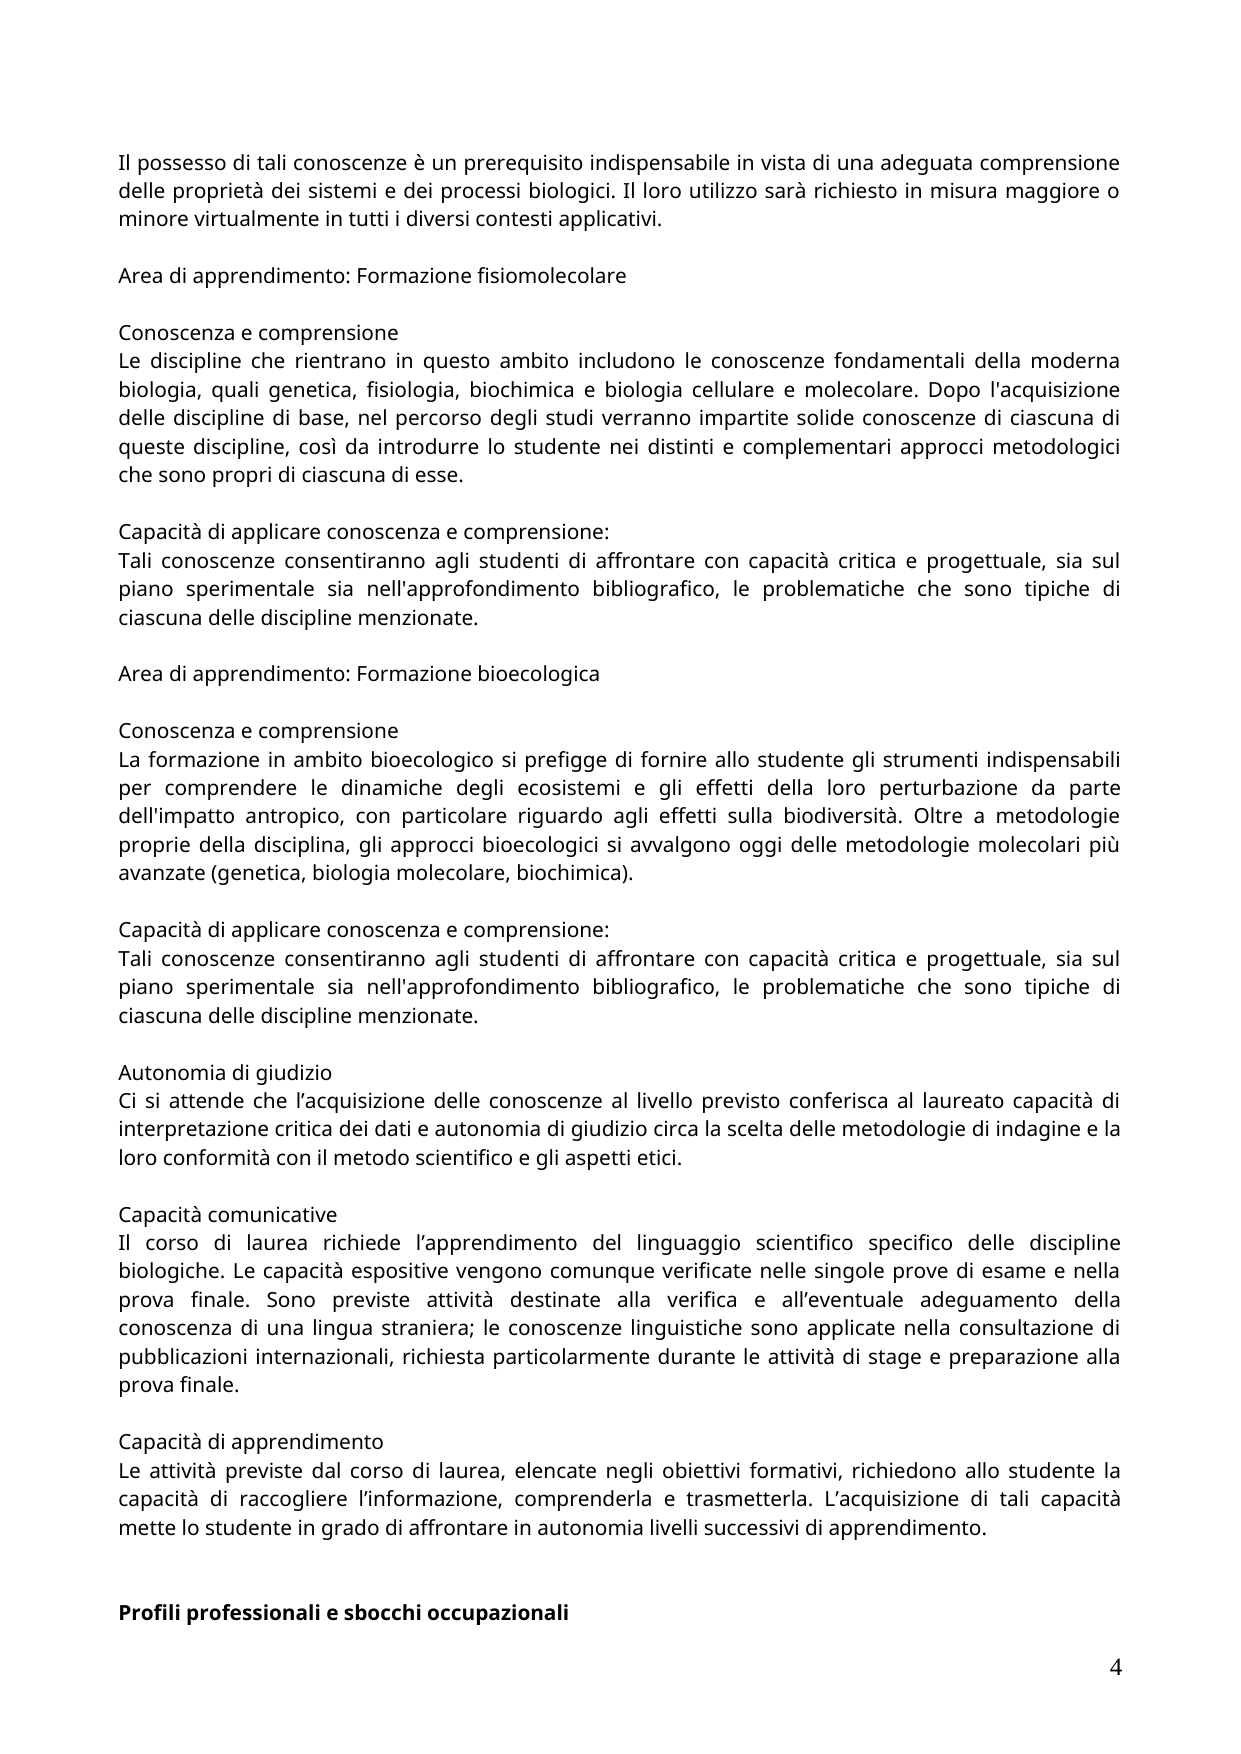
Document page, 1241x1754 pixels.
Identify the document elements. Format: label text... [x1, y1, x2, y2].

text Conoscenza e comprensione [118, 716, 1122, 745]
text Area di apprendimento: Formazione fisiomolecolare [118, 261, 1122, 290]
text Capacità di applicare conoscenza e comprensione: [118, 915, 1122, 944]
text Le discipline che rientrano in questo ambito includono le conoscenze fondamentali della moderna biologia, quali genetica, fisiologia, biochimica e biologia cellulare e molecolare. Dopo l'acquisizione delle discipline di base, nel percorso degli studi verranno impartite solide conoscenze di ciascuna di queste discipline, così da introdurre lo studente nei distinti e complementari approcci metodologici che sono propri di ciascuna di esse. [118, 347, 1122, 489]
text La formazione in ambito bioecologico si prefigge di fornire allo studente gli strumenti indispensabili per comprendere le dinamiche degli ecosistemi e gli effetti della loro perturbazione da parte dell'impatto antropico, con particolare riguardo agli effetti sulla biodiversità. Oltre a metodologie proprie della disciplina, gli approcci bioecologici si avvalgono oggi delle metodologie molecolari più avanzate (genetica, biologia molecolare, biochimica). [118, 745, 1122, 887]
text Le attività previste dal corso di laurea, elencate negli obiettivi formativi, richiedono allo studente la capacità di raccogliere l’informazione, comprenderla e trasmetterla. L’acquisizione di tali capacità mette lo studente in grado di affrontare in autonomia livelli successivi di apprendimento. [118, 1456, 1122, 1541]
text Tali conoscenze consentiranno agli studenti di affrontare con capacità critica e progettuale, sia sul piano sperimentale sia nell'approfondimento bibliografico, le problematiche che sono tipiche di ciascuna delle discipline menzionate. [118, 944, 1122, 1029]
text Capacità di apprendimento [118, 1427, 1122, 1456]
text Ci si attende che l’acquisizione delle conoscenze al livello previsto conferisca al laureato capacità di interpretazione critica dei dati e autonomia di giudizio circa la scelta delle metodologie di indagine e la loro conformità con il metodo scientifico e gli aspetti etici. [118, 1086, 1122, 1171]
text Il possesso di tali conoscenze è un prerequisito indispensabile in vista di una adeguata comprensione delle proprietà dei sistemi e dei processi biologici. Il loro utilizzo sarà richiesto in misura maggiore o minore virtualmente in tutti i diversi contesti applicativi. [118, 148, 1122, 233]
text Tali conoscenze consentiranno agli studenti di affrontare con capacità critica e progettuale, sia sul piano sperimentale sia nell'approfondimento bibliografico, le problematiche che sono tipiche di ciascuna delle discipline menzionate. [118, 546, 1122, 631]
text Conoscenza e comprensione [118, 318, 1122, 347]
text Il corso di laurea richiede l’apprendimento del linguaggio scientifico specifico delle discipline biologiche. Le capacità espositive vengono comunque verificate nelle singole prove di esame e nella prova finale. Sono previste attività destinate alla verifica e all’eventuale adeguamento della conoscenza di una lingua straniera; le conoscenze linguistiche sono applicate nella consultazione di pubblicazioni internazionali, richiesta particolarmente durante le attività di stage e preparazione alla prova finale. [118, 1228, 1122, 1399]
text Profili professionali e sbocchi occupazionali [118, 1598, 1122, 1626]
text Autonomia di giudizio [118, 1058, 1122, 1086]
text Capacità di applicare conoscenza e comprensione: [118, 517, 1122, 546]
text Capacità comunicative [118, 1200, 1122, 1228]
text Area di apprendimento: Formazione bioecologica [118, 659, 1122, 688]
